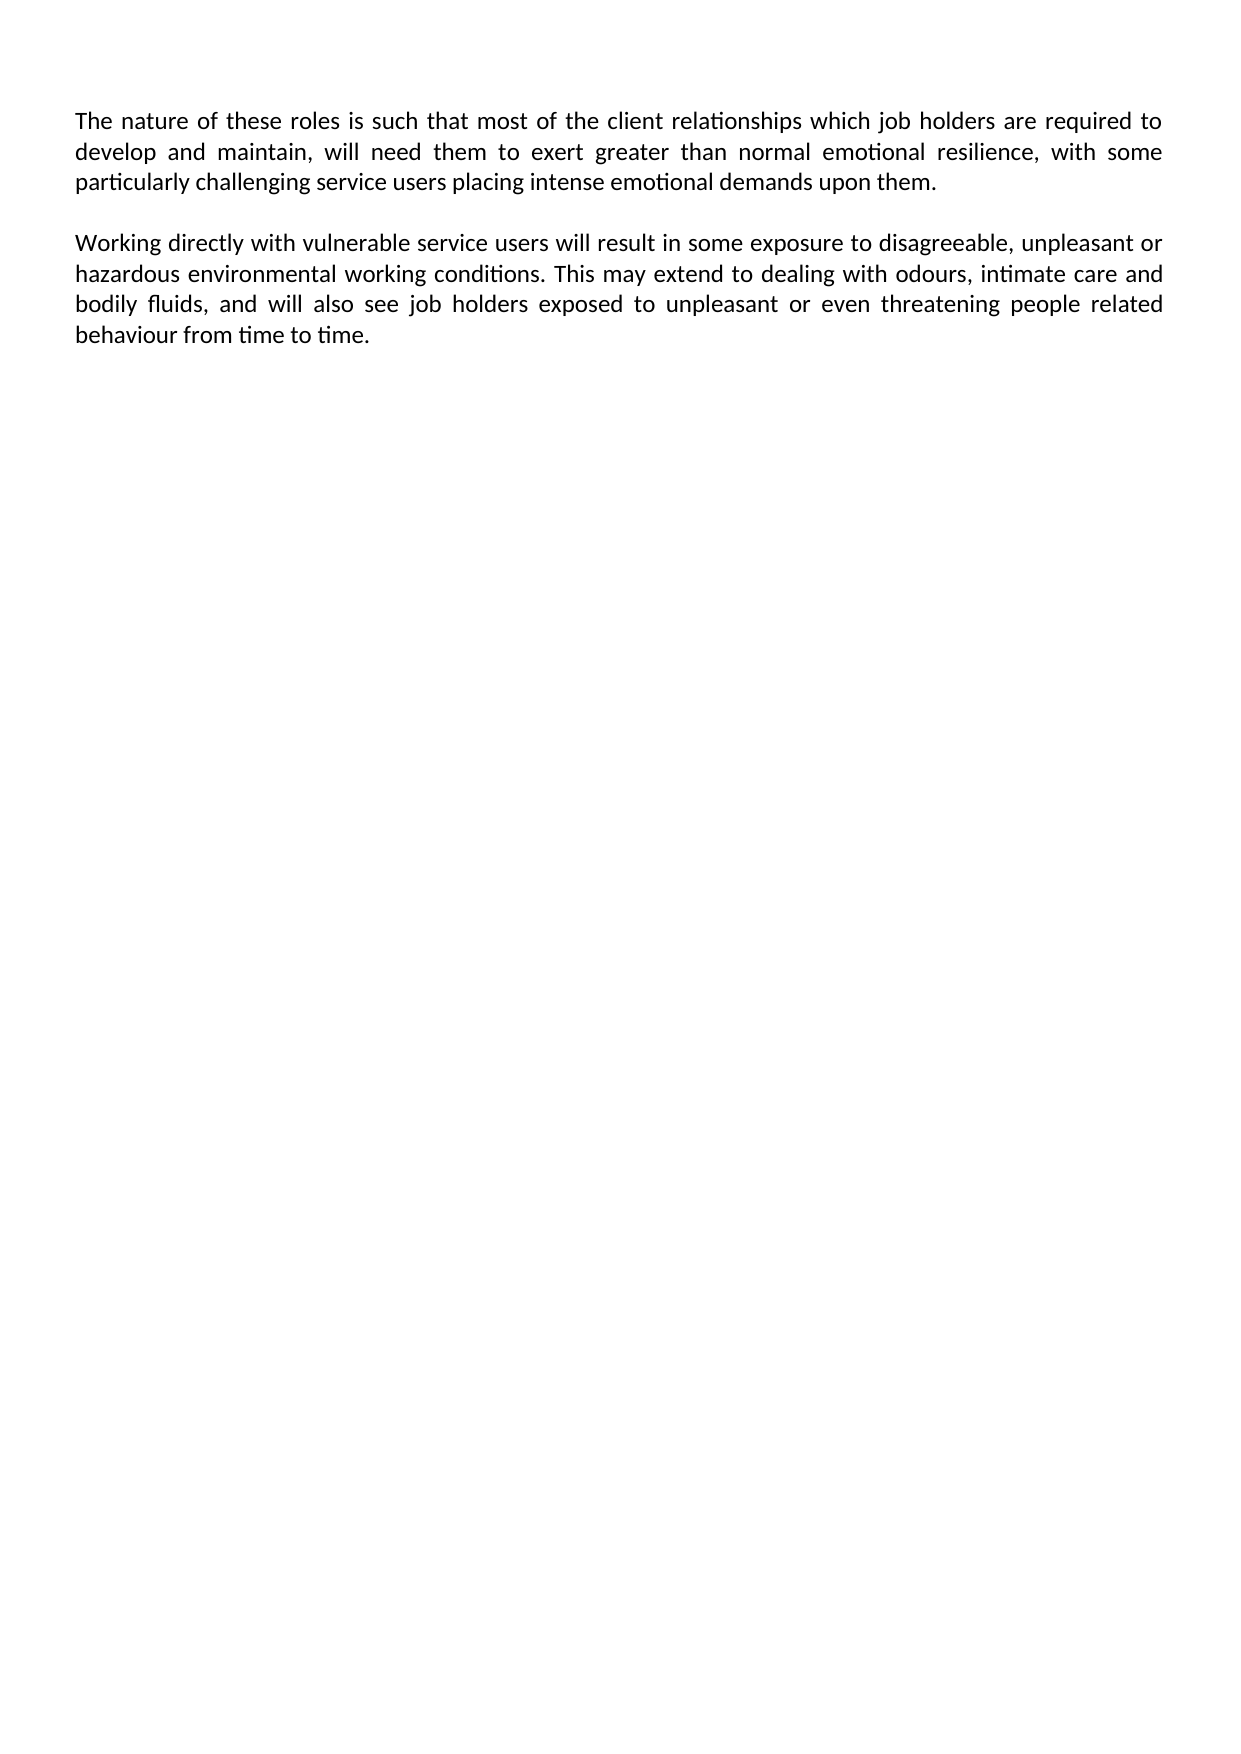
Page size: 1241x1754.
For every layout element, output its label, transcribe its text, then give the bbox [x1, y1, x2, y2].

text The nature of these roles is such that most of the client relationships which job holders are required to develop and maintain, will need them to exert greater than normal emotional resilience, with some particularly challenging service users placing intense emotional demands upon them. [75, 106, 1165, 197]
text Working directly with vulnerable service users will result in some exposure to disagreeable, unpleasant or hazardous environmental working conditions. This may extend to dealing with odours, intimate care and bodily fluids, and will also see job holders exposed to unpleasant or even threatening people related behaviour from time to time. [75, 228, 1165, 350]
